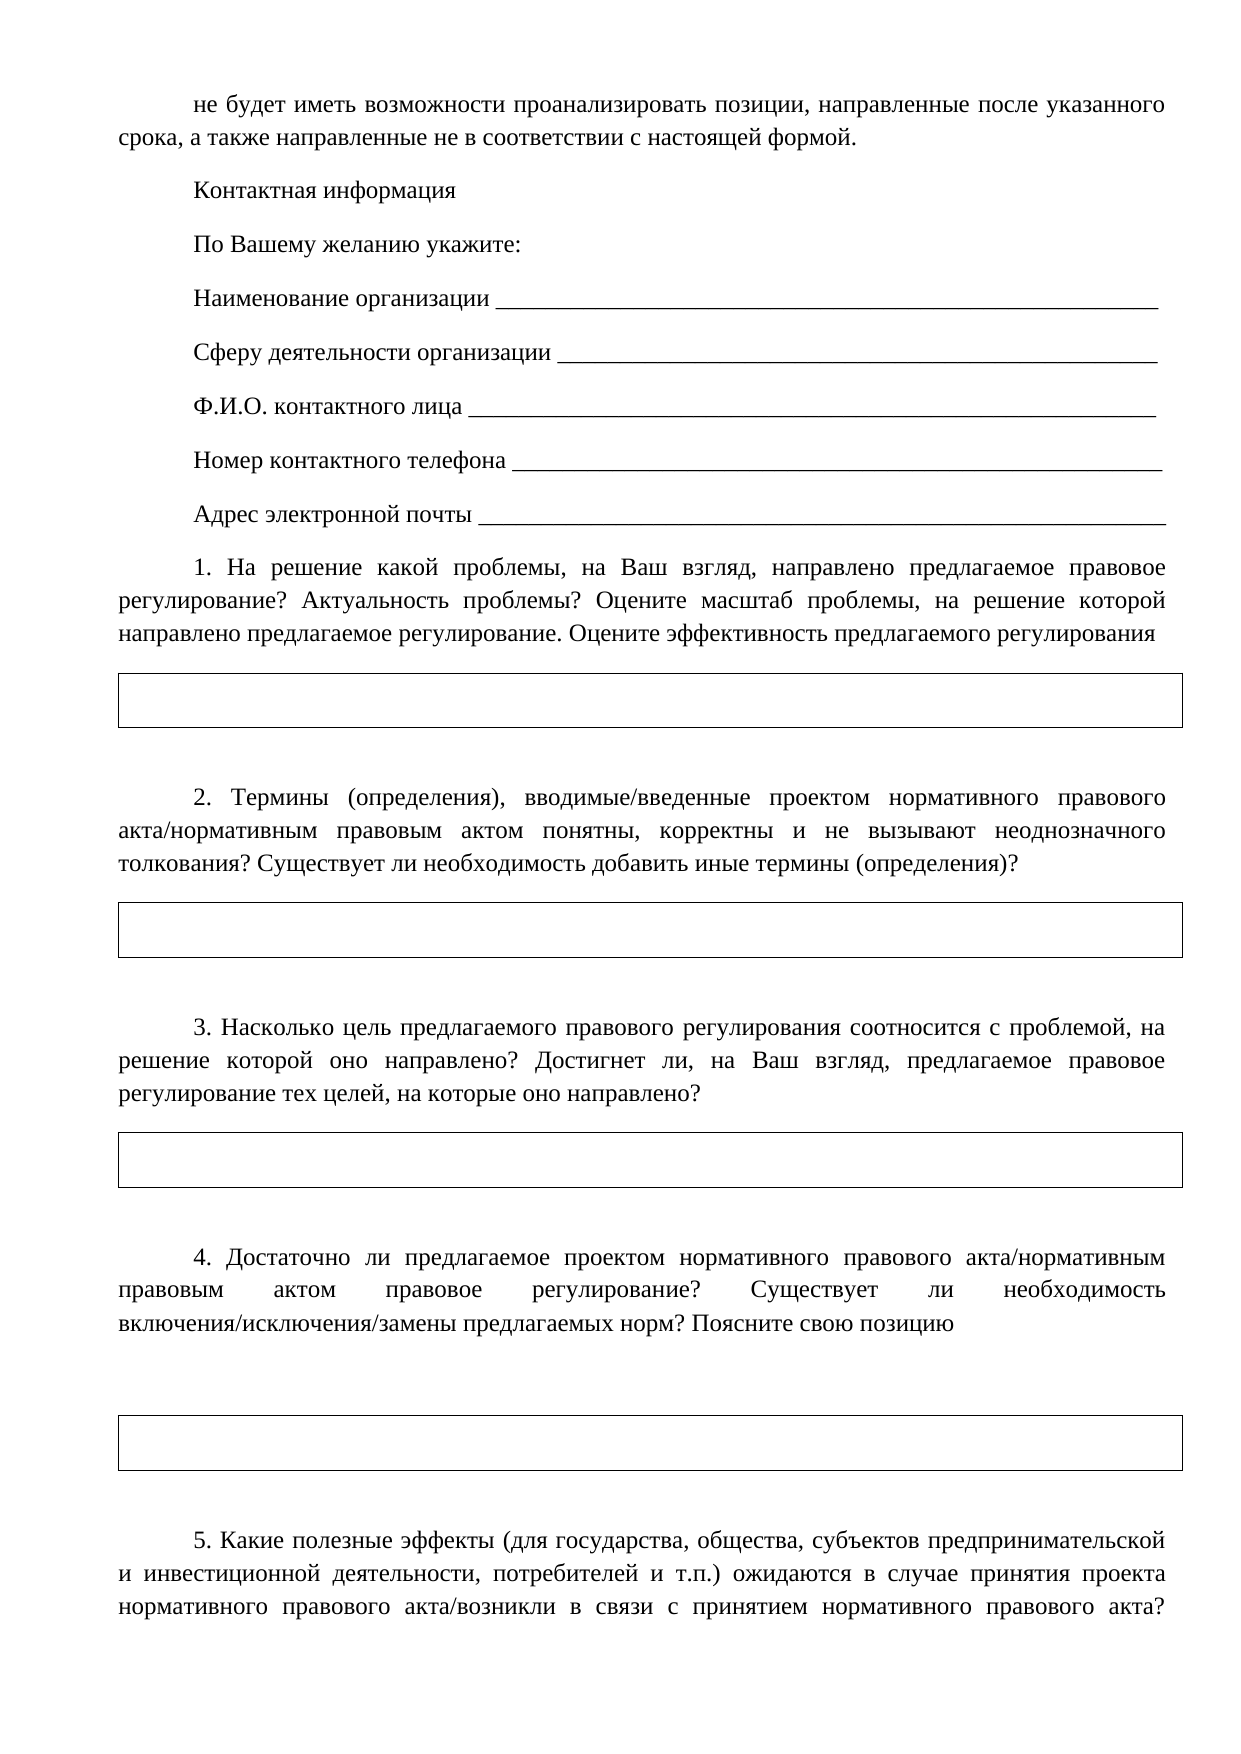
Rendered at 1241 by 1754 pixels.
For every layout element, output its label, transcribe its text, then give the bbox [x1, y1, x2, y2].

text Наименование организации _____________________________________________________ [118, 283, 1167, 312]
text По Вашему желанию укажите: [118, 229, 1167, 258]
text Контактная информация [118, 176, 1167, 204]
table_header [119, 674, 1182, 727]
text 1. На решение какой проблемы, на Ваш взгляд, направлено предлагаемое правовое регулирование? Актуальность проблемы? Оцените масштаб проблемы, на решение которой направлено предлагаемое регулирование. Оцените эффективность предлагаемого регулирования [118, 552, 1167, 647]
table_header [119, 1416, 1182, 1470]
text не будет иметь возможности проанализировать позиции, направленные после указанного срока, а также направленные не в соответствии с настоящей формой. [118, 89, 1167, 150]
table_header [119, 903, 1182, 957]
text 3. Насколько цель предлагаемого правового регулирования соотносится с проблемой, на решение которой оно направлено? Достигнет ли, на Ваш взгляд, предлагаемое правовое регулирование тех целей, на которые оно направлено? [118, 1012, 1167, 1107]
text Ф.И.О. контактного лица _______________________________________________________ [118, 391, 1167, 420]
table_header [119, 1133, 1182, 1187]
text Адрес электронной почты _______________________________________________________ [118, 499, 1167, 527]
text Номер контактного телефона ____________________________________________________ [118, 445, 1167, 473]
text 4. Достаточно ли предлагаемое проектом нормативного правового акта/нормативным правовым актом правовое регулирование? Существует ли необходимость включения/исключения/замены предлагаемых норм? Поясните свою позицию [118, 1242, 1167, 1336]
text Сферу деятельности организации ________________________________________________ [118, 337, 1167, 366]
text 2. Термины (определения), вводимые/введенные проектом нормативного правового акта/нормативным правовым актом понятны, корректны и не вызывают неоднозначного толкования? Существует ли необходимость добавить иные термины (определения)? [118, 782, 1167, 877]
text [118, 1525, 1167, 1620]
